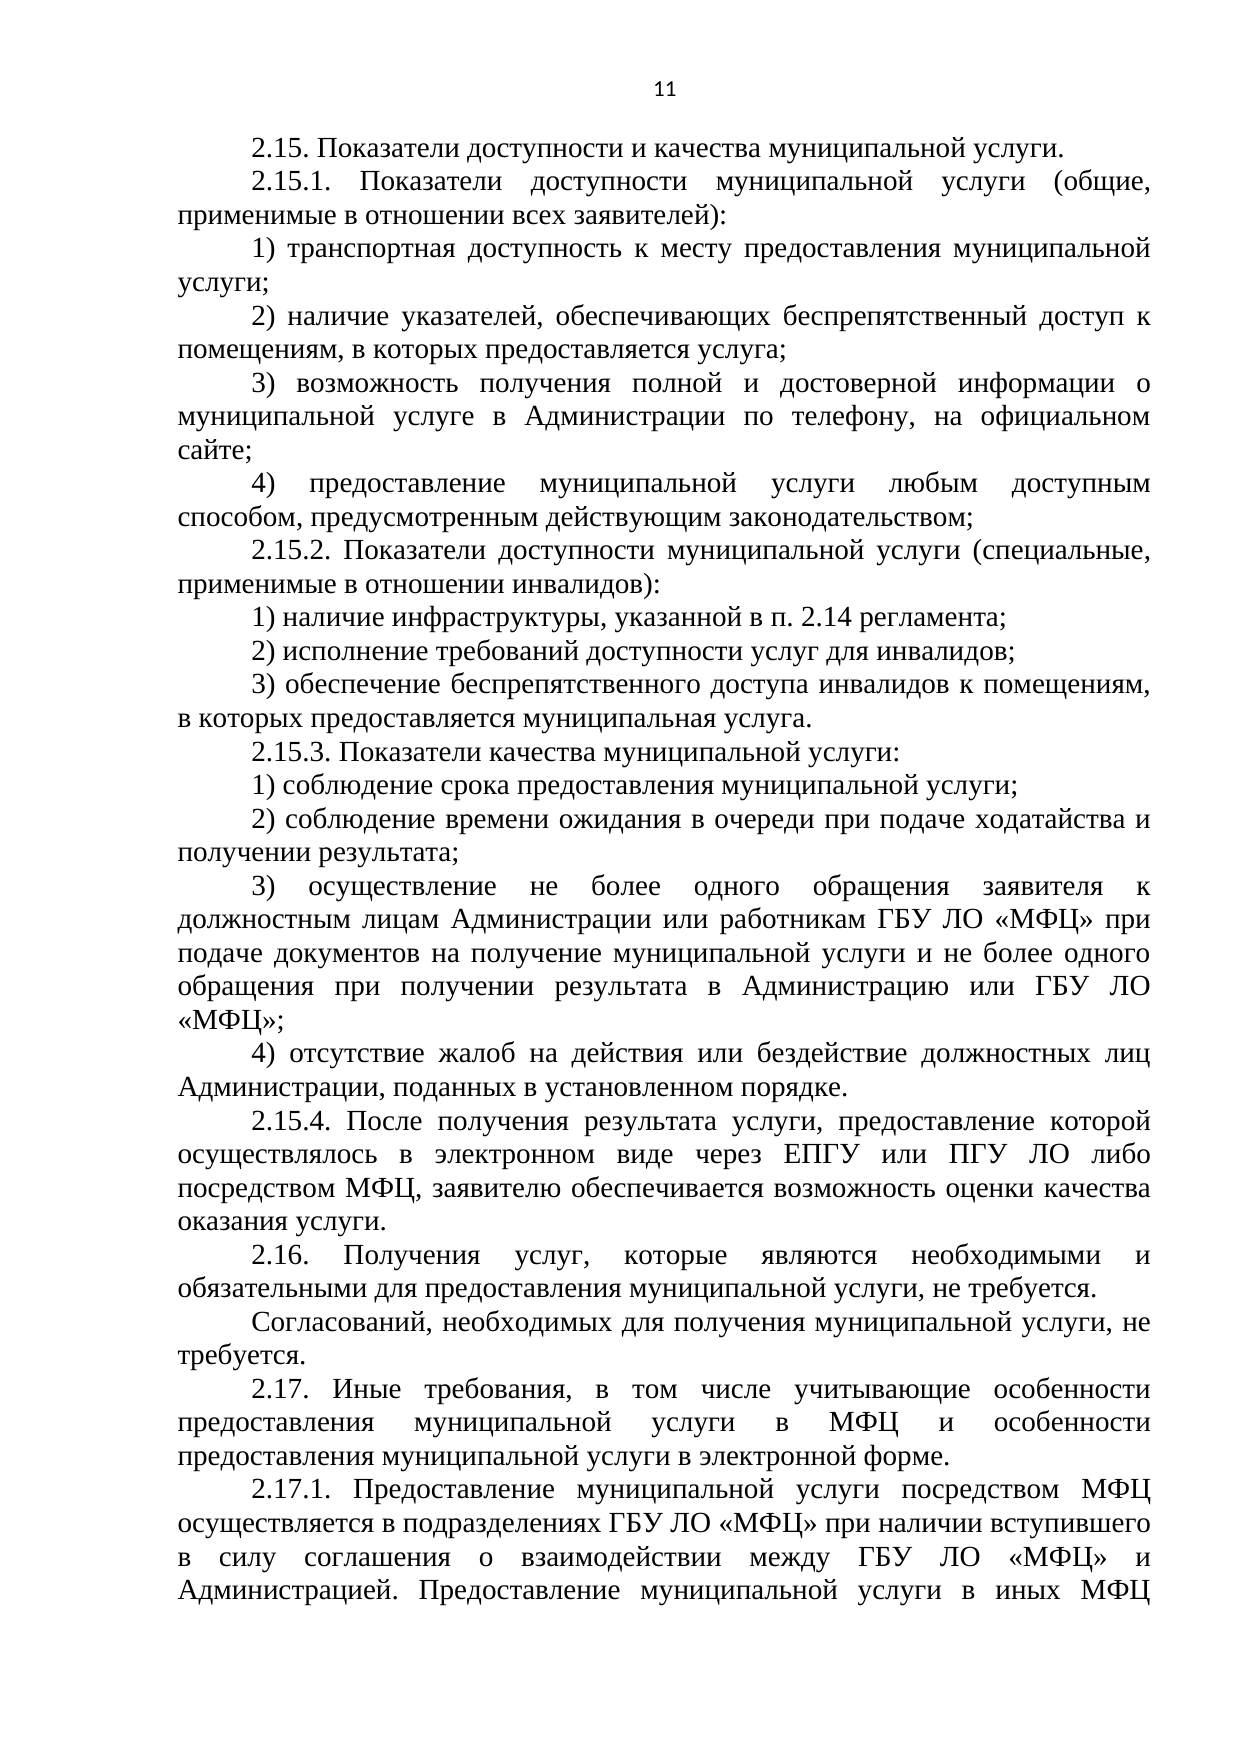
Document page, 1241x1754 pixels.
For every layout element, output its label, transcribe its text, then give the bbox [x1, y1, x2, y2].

text 2.15.2. Показатели доступности муниципальной услуги (специальные, применимые в отношении инвалидов): [177, 532, 1152, 599]
text 2.16. Получения услуг, которые являются необходимыми и обязательными для предоставления муниципальной услуги, не требуется. [177, 1237, 1152, 1304]
text 2.15. Показатели доступности и качества муниципальной услуги. [177, 130, 1152, 163]
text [177, 1472, 1152, 1606]
text 4) предоставление муниципальной услуги любым доступным способом, предусмотренным действующим законодательством; [177, 465, 1152, 532]
text 2.17. Иные требования, в том числе учитывающие особенности предоставления муниципальной услуги в МФЦ и особенности предоставления муниципальной услуги в электронной форме. [177, 1371, 1152, 1472]
text 1) соблюдение срока предоставления муниципальной услуги; [177, 767, 1152, 801]
text 3) обеспечение беспрепятственного доступа инвалидов к помещениям, в которых предоставляется муниципальная услуга. [177, 667, 1152, 734]
text 1) наличие инфраструктуры, указанной в п. 2.14 регламента; [177, 599, 1152, 633]
text 2) соблюдение времени ожидания в очереди при подаче ходатайства и получении результата; [177, 801, 1152, 868]
text 2.15.1. Показатели доступности муниципальной услуги (общие, применимые в отношении всех заявителей): [177, 163, 1152, 231]
text 3) возможность получения полной и достоверной информации о муниципальной услуге в Администрации по телефону, на официальном сайте; [177, 365, 1152, 465]
text Согласований, необходимых для получения муниципальной услуги, не требуется. [177, 1304, 1152, 1371]
text 3) осуществление не более одного обращения заявителя к должностным лицам Администрации или работникам ГБУ ЛО «МФЦ» при подаче документов на получение муниципальной услуги и не более одного обращения при получении результата в Администрацию или ГБУ ЛО «МФЦ»; [177, 868, 1152, 1036]
text 2) наличие указателей, обеспечивающих беспрепятственный доступ к помещениям, в которых предоставляется услуга; [177, 298, 1152, 365]
text 4) отсутствие жалоб на действия или бездействие должностных лиц Администрации, поданных в установленном порядке. [177, 1036, 1152, 1103]
text 1) транспортная доступность к месту предоставления муниципальной услуги; [177, 231, 1152, 298]
text 2.15.3. Показатели качества муниципальной услуги: [177, 734, 1152, 767]
text 2) исполнение требований доступности услуг для инвалидов; [177, 633, 1152, 667]
text 2.15.4. После получения результата услуги, предоставление которой осуществлялось в электронном виде через ЕПГУ или ПГУ ЛО либо посредством МФЦ, заявителю обеспечивается возможность оценки качества оказания услуги. [177, 1103, 1152, 1237]
